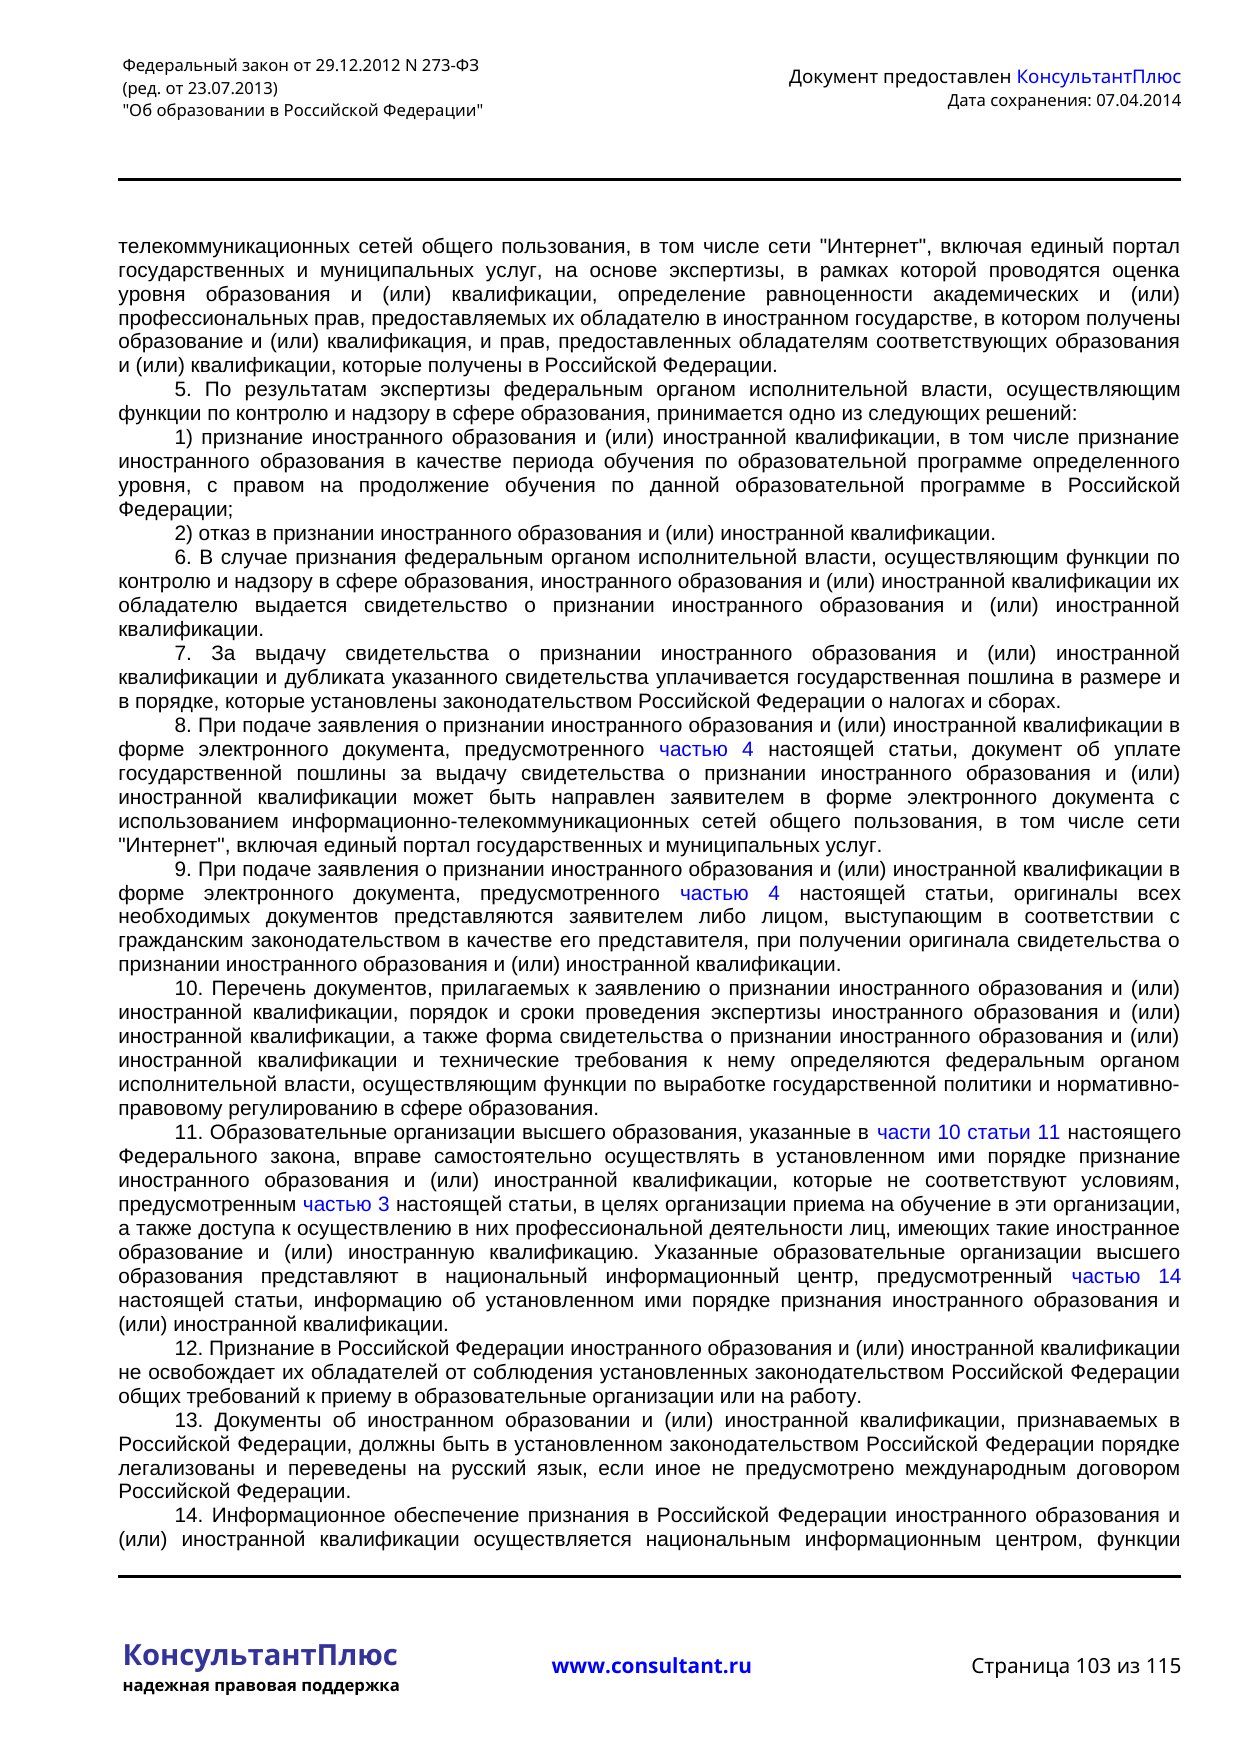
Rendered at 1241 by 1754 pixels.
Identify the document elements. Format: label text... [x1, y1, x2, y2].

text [118, 233, 1181, 377]
text 12. Признание в Российской Федерации иностранного образования и (или) иностранной квалификации не освобождает их обладателей от соблюдения установленных законодательством Российской Федерации общих требований к приему в образовательные организации или на работу. [118, 1336, 1181, 1407]
text 7. За выдачу свидетельства о признании иностранного образования и (или) иностранной квалификации и дубликата указанного свидетельства уплачивается государственная пошлина в размере и в порядке, которые установлены законодательством Российской Федерации о налогах и сборах. [118, 641, 1181, 713]
text 13. Документы об иностранном образовании и (или) иностранной квалификации, признаваемых в Российской Федерации, должны быть в установленном законодательством Российской Федерации порядке легализованы и переведены на русский язык, если иное не предусмотрено международным договором Российской Федерации. [118, 1407, 1181, 1503]
text 11. Образовательные организации высшего образования, указанные в части 10 статьи 11 настоящего Федерального закона, вправе самостоятельно осуществлять в установленном ими порядке признание иностранного образования и (или) иностранной квалификации, которые не соответствуют условиям, предусмотренным частью 3 настоящей статьи, в целях организации приема на обучение в эти организации, а также доступа к осуществлению в них профессиональной деятельности лиц, имеющих такие иностранное образование и (или) иностранную квалификацию. Указанные образовательные организации высшего образования представляют в национальный информационный центр, предусмотренный частью 14 настоящей статьи, информацию об установленном ими порядке признания иностранного образования и (или) иностранной квалификации. [118, 1120, 1181, 1336]
text 10. Перечень документов, прилагаемых к заявлению о признании иностранного образования и (или) иностранной квалификации, порядок и сроки проведения экспертизы иностранного образования и (или) иностранной квалификации, а также форма свидетельства о признании иностранного образования и (или) иностранной квалификации и технические требования к нему определяются федеральным органом исполнительной власти, осуществляющим функции по выработке государственной политики и нормативно-правовому регулированию в сфере образования. [118, 976, 1181, 1120]
text 6. В случае признания федеральным органом исполнительной власти, осуществляющим функции по контролю и надзору в сфере образования, иностранного образования и (или) иностранной квалификации их обладателю выдается свидетельство о признании иностранного образования и (или) иностранной квалификации. [118, 545, 1181, 641]
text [118, 1503, 1181, 1551]
text 5. По результатам экспертизы федеральным органом исполнительной власти, осуществляющим функции по контролю и надзору в сфере образования, принимается одно из следующих решений: [118, 377, 1181, 425]
text 9. При подаче заявления о признании иностранного образования и (или) иностранной квалификации в форме электронного документа, предусмотренного частью 4 настоящей статьи, оригиналы всех необходимых документов представляются заявителем либо лицом, выступающим в соответствии с гражданским законодательством в качестве его представителя, при получении оригинала свидетельства о признании иностранного образования и (или) иностранной квалификации. [118, 856, 1181, 976]
text 8. При подаче заявления о признании иностранного образования и (или) иностранной квалификации в форме электронного документа, предусмотренного частью 4 настоящей статьи, документ об уплате государственной пошлины за выдачу свидетельства о признании иностранного образования и (или) иностранной квалификации может быть направлен заявителем в форме электронного документа с использованием информационно-телекоммуникационных сетей общего пользования, в том числе сети "Интернет", включая единый портал государственных и муниципальных услуг. [118, 713, 1181, 856]
text 2) отказ в признании иностранного образования и (или) иностранной квалификации. [118, 521, 1181, 545]
text 1) признание иностранного образования и (или) иностранной квалификации, в том числе признание иностранного образования в качестве периода обучения по образовательной программе определенного уровня, с правом на продолжение обучения по данной образовательной программе в Российской Федерации; [118, 425, 1181, 521]
